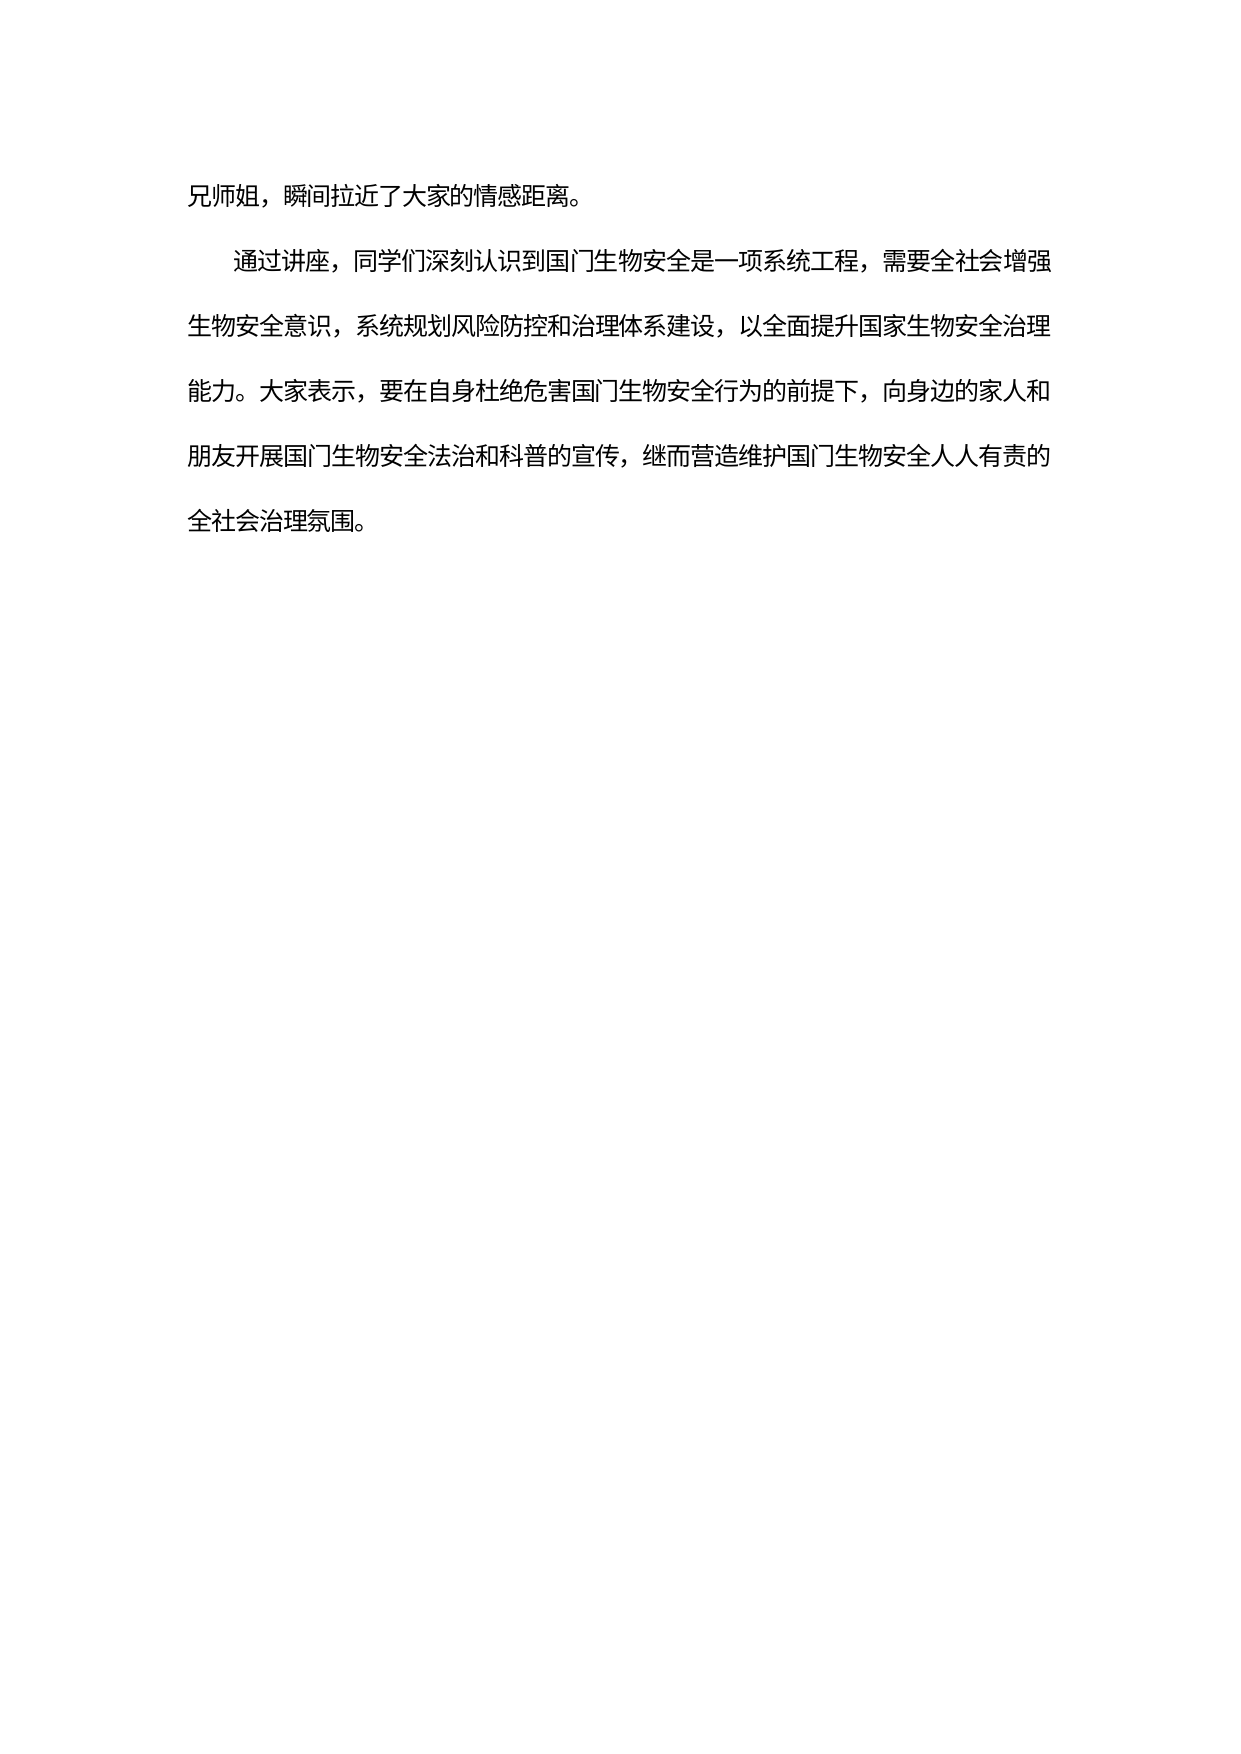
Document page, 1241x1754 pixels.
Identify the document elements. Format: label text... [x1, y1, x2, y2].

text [187, 162, 1053, 227]
text 通过讲座，同学们深刻认识到国门生物安全是一项系统工程，需要全社会增强生物安全意识，系统规划风险防控和治理体系建设，以全面提升国家生物安全治理能力。大家表示，要在自身杜绝危害国门生物安全行为的前提下，向身边的家人和朋友开展国门生物安全法治和科普的宣传，继而营造维护国门生物安全人人有责的全社会治理氛围。 [187, 227, 1053, 552]
